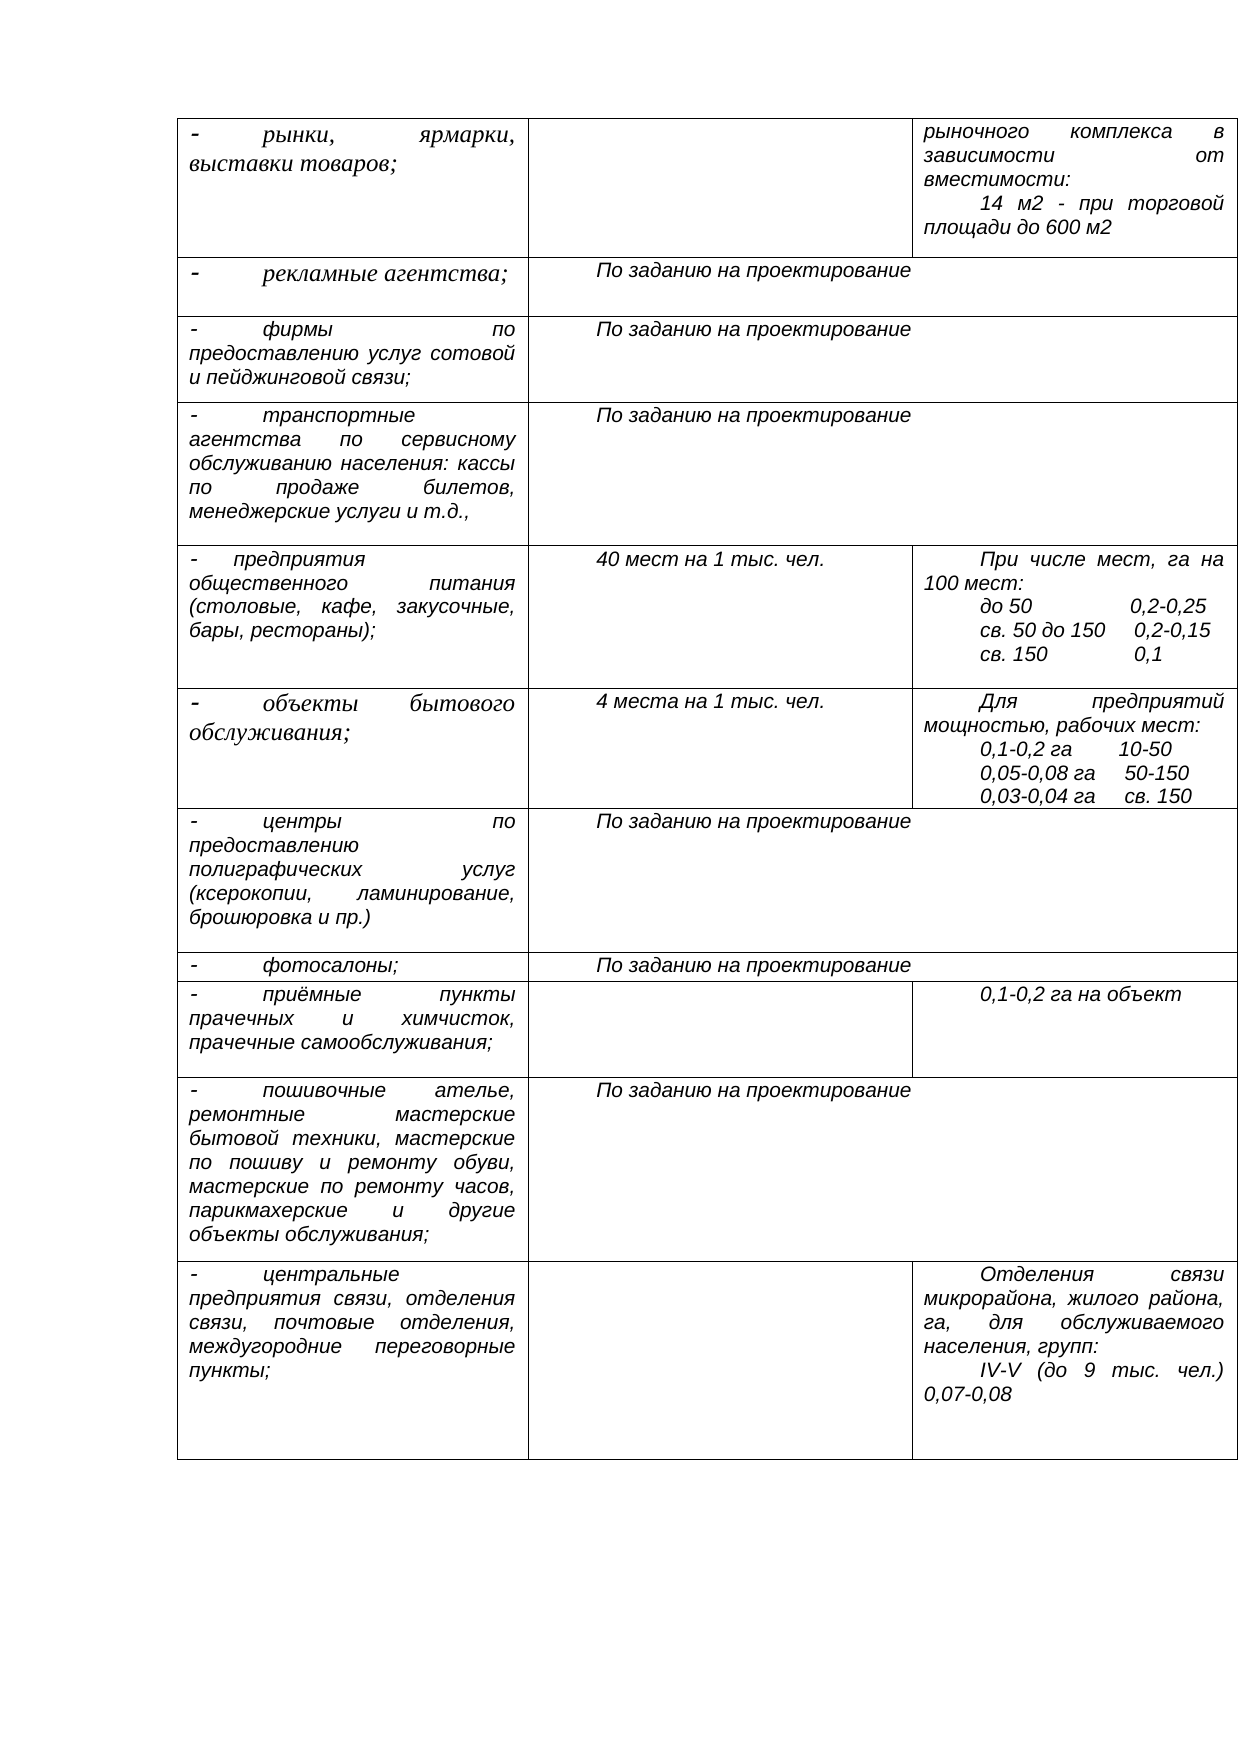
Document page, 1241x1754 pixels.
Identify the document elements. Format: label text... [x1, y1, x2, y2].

table_cell По заданию на проектирование [529, 258, 1237, 316]
table_cell объекты бытового обслуживания; [178, 689, 528, 808]
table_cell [913, 119, 1237, 257]
table_cell центры по предоставлению полиграфических услуг (ксерокопии, ламинирование, брошюровка и пр.) [178, 809, 528, 952]
table_cell рекламные агентства; [178, 258, 528, 316]
table_cell При числе мест, га на 100 мест: до 50 0,2-0,25 св. 50 до 150 0,2-0,15 св. 150 0,1 [913, 546, 1237, 687]
table_cell По заданию на проектирование [529, 1078, 1237, 1261]
table_cell По заданию на проектирование [529, 403, 1237, 545]
table_cell предприятия общественного питания (столовые, кафе, закусочные, бары, рестораны); [178, 546, 528, 687]
table_cell транспортные агентства по сервисному обслуживанию населения: кассы по продаже билетов, менеджерские услуги и т.д., [178, 403, 528, 545]
table_cell 0,1- на объект [913, 982, 1237, 1077]
table_cell По заданию на проектирование [529, 953, 1237, 981]
table_cell По заданию на проектирование [529, 317, 1237, 402]
table_cell приёмные пункты прачечных и химчисток, прачечные самообслуживания; [178, 982, 528, 1077]
table_cell 4 места на 1 тыс. чел. [529, 689, 912, 808]
table_cell фирмы по предоставлению услуг сотовой и пейджинговой связи; [178, 317, 528, 402]
table_cell рынки, ярмарки, выставки товаров; [178, 119, 528, 257]
table_cell фотосалоны; [178, 953, 528, 981]
table_cell пошивочные ателье, ремонтные мастерские бытовой техники, мастерские по пошиву и ремонту обуви, мастерские по ремонту часов, парикмахерские и другие объекты обслуживания; [178, 1078, 528, 1261]
table_cell центральные предприятия связи, отделения связи, почтовые отделения, междугородние переговорные пункты; [178, 1262, 528, 1458]
table_cell 40 мест на 1 тыс. чел. [529, 546, 912, 687]
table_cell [529, 119, 912, 257]
table_cell По заданию на проектирование [529, 809, 1237, 952]
table_cell [529, 1262, 912, 1458]
table_cell Для предприятий мощностью, рабочих мест: 0,1- 10-50 0,05- 50-150 0,03- св. 150 [913, 689, 1237, 808]
table_cell Отделения связи микрорайона, жилого района, га, для обслуживаемого населения, групп: IV-V (до 9 тыс. чел.) 0,07-0,08 [913, 1262, 1237, 1458]
table_cell [529, 982, 912, 1077]
